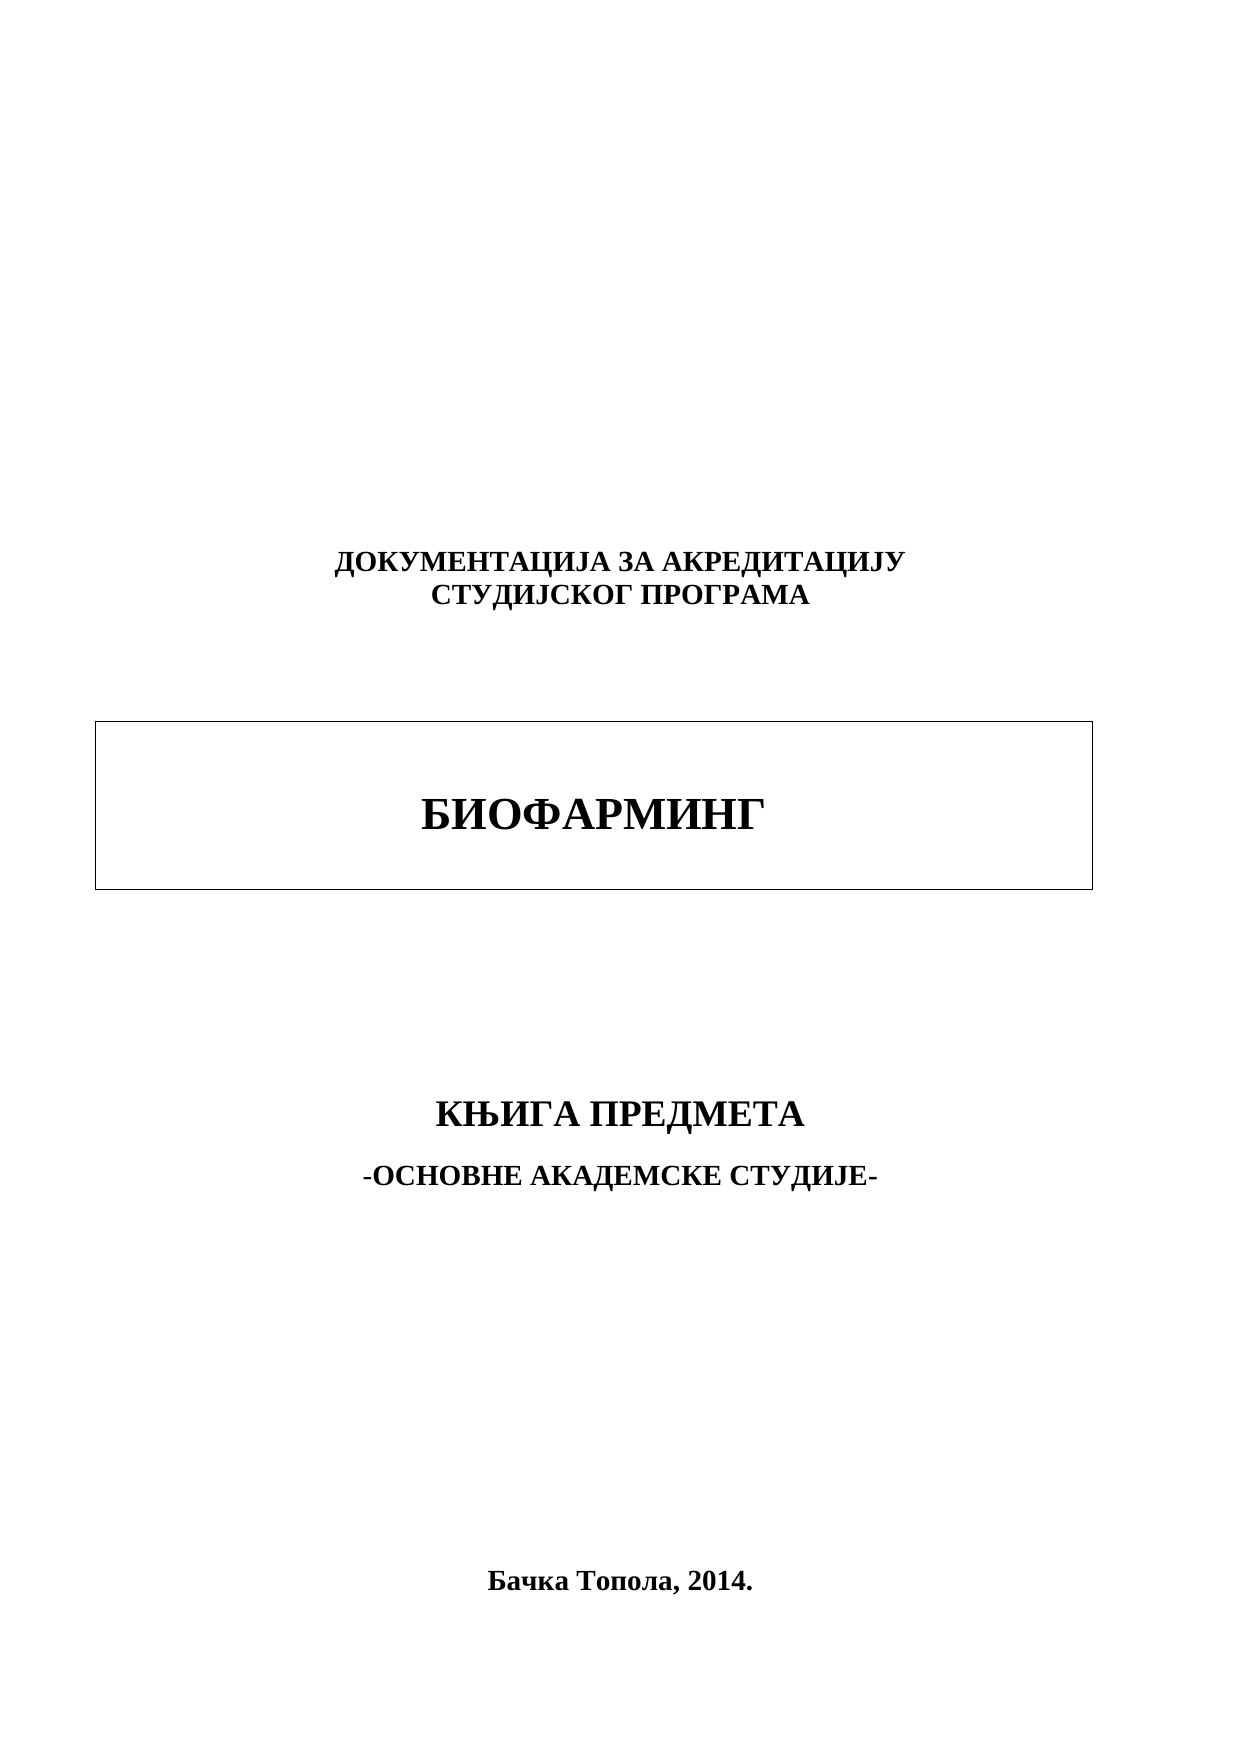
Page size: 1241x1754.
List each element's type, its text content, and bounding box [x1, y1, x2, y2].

table_header БИОФАРМИНГ [96, 722, 1092, 889]
text ДОКУМЕНТАЦИЈА ЗА АКРЕДИТАЦИЈУ [106, 544, 1134, 577]
text -ОСНОВНЕ АКАДЕМСКЕ СТУДИЈЕ- [106, 1158, 1134, 1192]
text Бачка Топола, 2014. [106, 1563, 1134, 1596]
text СТУДИЈСКОГ ПРОГРАМА [106, 577, 1134, 611]
text КЊИГА ПРЕДМЕТА [106, 1091, 1134, 1134]
